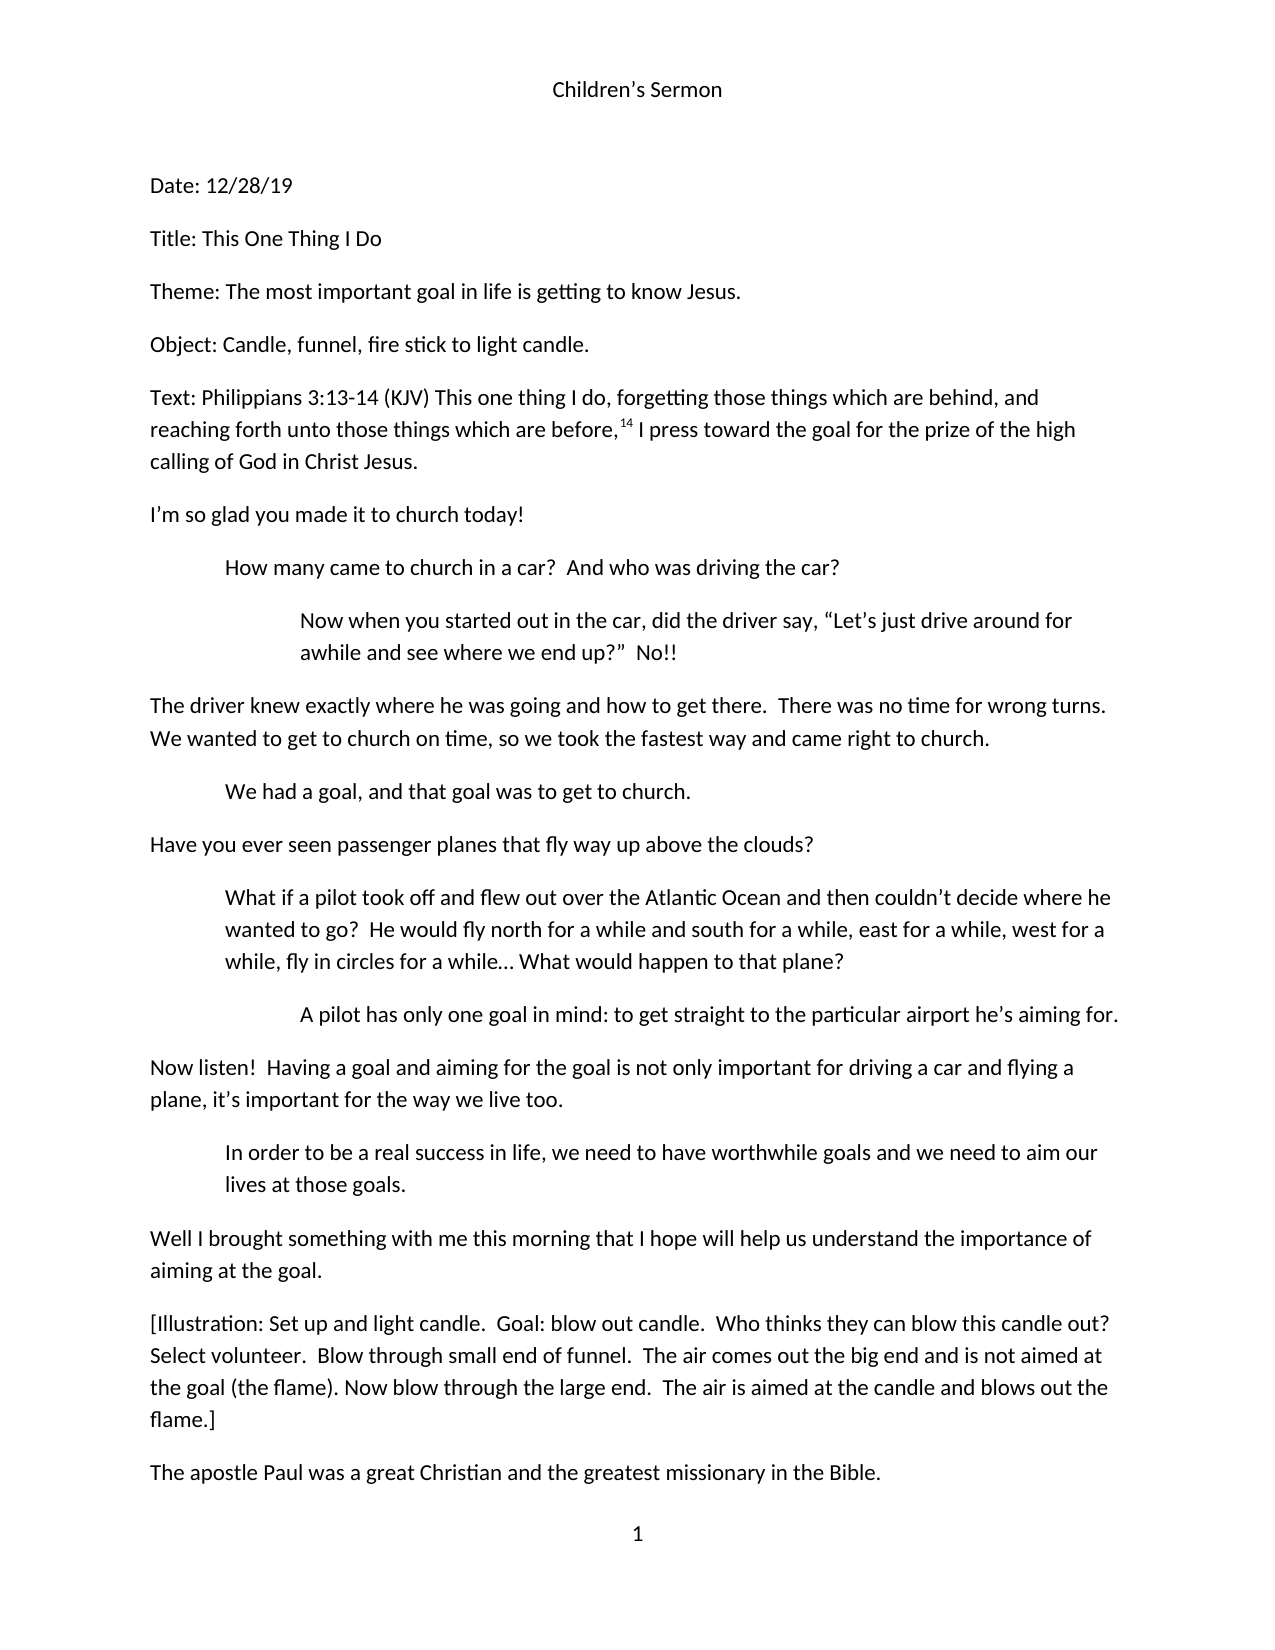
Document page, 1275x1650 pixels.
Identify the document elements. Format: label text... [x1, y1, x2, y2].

text We had a goal, and that goal was to get to church. [225, 777, 1125, 805]
text [Illustration: Set up and light candle. Goal: blow out candle. Who thinks they can blow this candle out? Select volunteer. Blow through small end of funnel. The air comes out the big end and is not aimed at the goal (the flame). Now blow through the large end. The air is aimed at the candle and blows out the flame.] [150, 1309, 1125, 1433]
text A pilot has only one goal in mind: to get straight to the particular airport he’s aiming for. [300, 1000, 1125, 1028]
text Title: This One Thing I Do [150, 224, 1125, 252]
text Well I brought something with me this morning that I hope will help us understand the importance of aiming at the goal. [150, 1224, 1125, 1284]
text Date: 12/28/19 [150, 171, 1125, 199]
text Theme: The most important goal in life is getting to know Jesus. [150, 277, 1125, 305]
text Now listen! Having a goal and aiming for the goal is not only important for driving a car and flying a plane, it’s important for the way we live too. [150, 1053, 1125, 1113]
text Object: Candle, funnel, fire stick to light candle. [150, 330, 1125, 358]
text I’m so glad you made it to church today! [150, 500, 1125, 528]
text Have you ever seen passenger planes that fly way up above the clouds? [150, 830, 1125, 858]
text How many came to church in a car? And who was driving the car? [225, 553, 1125, 581]
text The driver knew exactly where he was going and how to get there. There was no time for wrong turns. We wanted to get to church on time, so we took the fastest way and came right to church. [150, 692, 1125, 752]
text Text: Philippians 3:13-14 (KJV) This one thing I do, forgetting those things which are behind, and reaching forth unto those things which are before,14 I press toward the goal for the prize of the high calling of God in Christ Jesus. [150, 383, 1125, 475]
text The apostle Paul was a great Christian and the greatest missionary in the Bible. [150, 1458, 1125, 1486]
text What if a pilot took off and flew out over the Atlantic Ocean and then couldn’t decide where he wanted to go? He would fly north for a while and south for a while, east for a while, west for a while, fly in circles for a while… What would happen to that plane? [225, 883, 1125, 975]
text In order to be a real success in life, we need to have worthwhile goals and we need to aim our lives at those goals. [225, 1138, 1125, 1199]
text Now when you started out in the car, did the driver say, “Let’s just drive around for awhile and see where we end up?” No!! [300, 606, 1125, 667]
